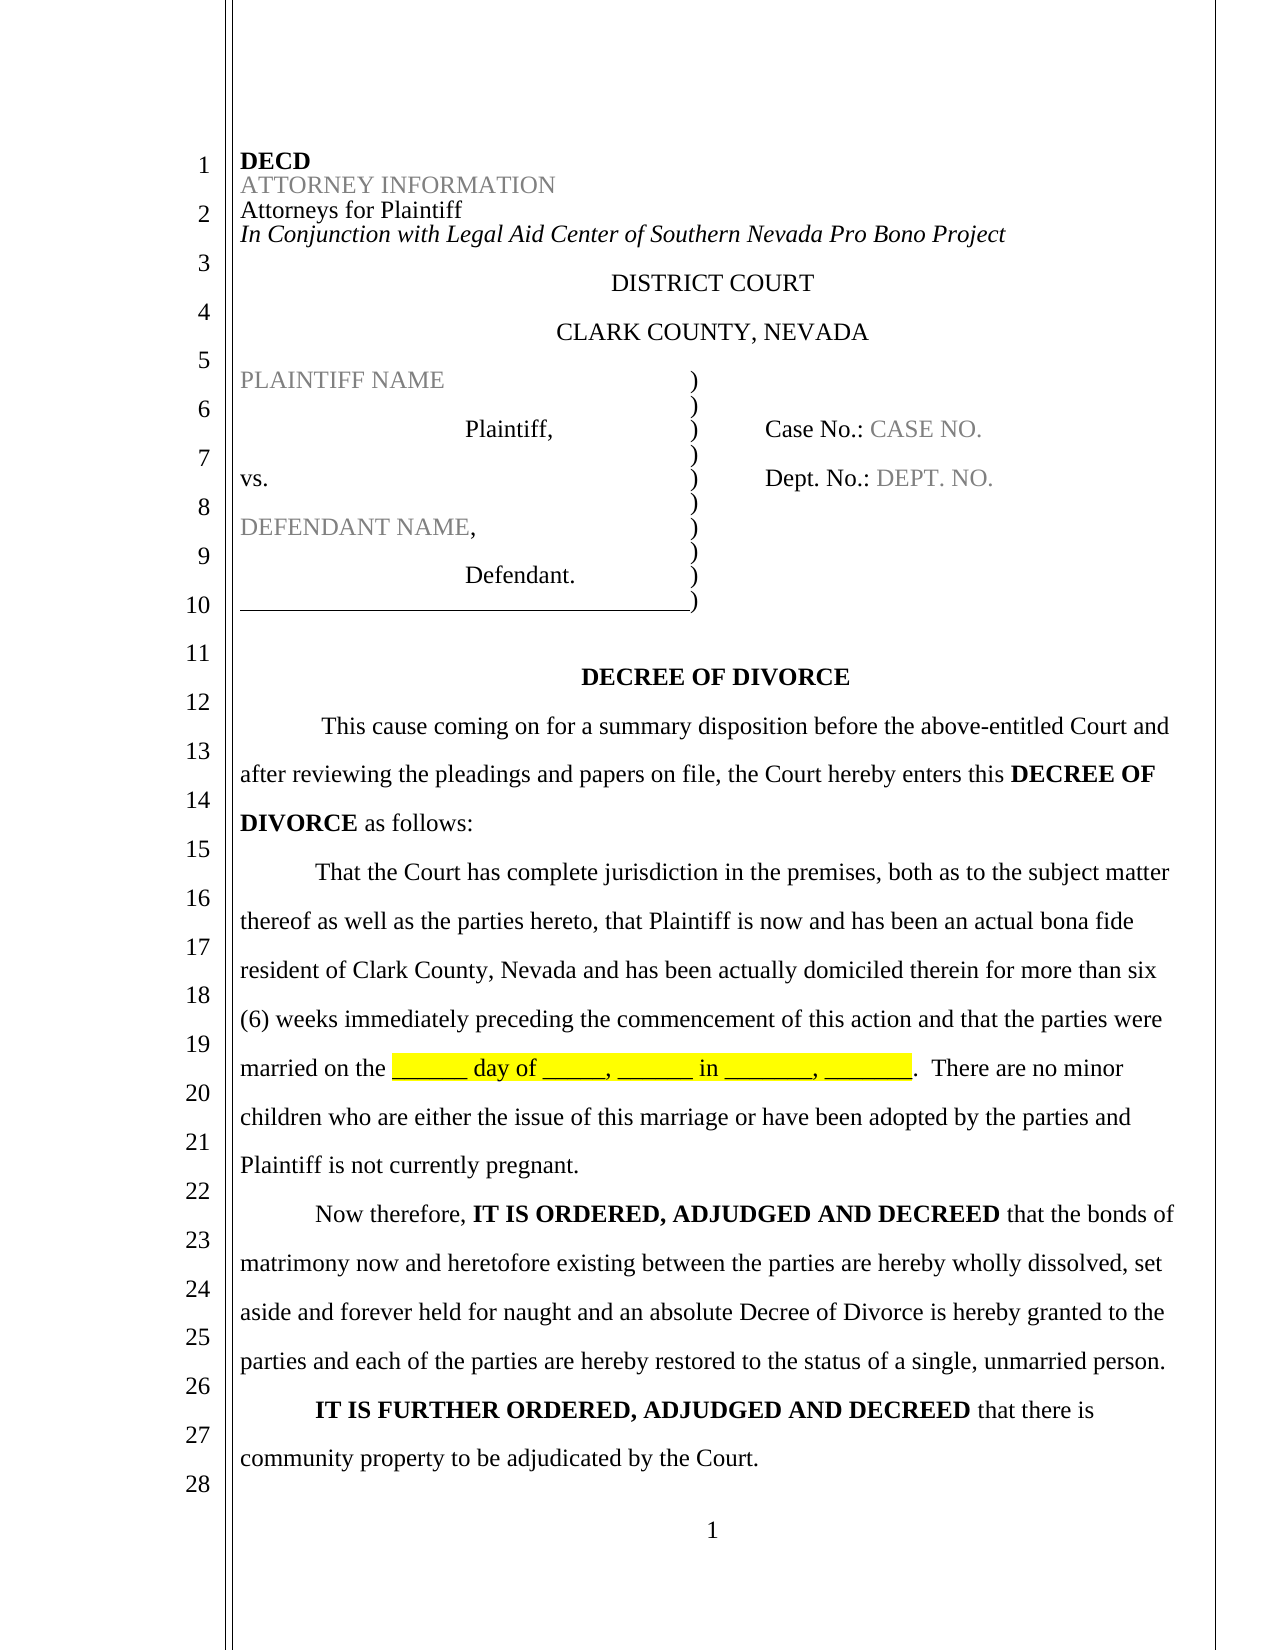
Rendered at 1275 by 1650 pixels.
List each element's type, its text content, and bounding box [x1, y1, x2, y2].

text ) [240, 369, 1185, 394]
text In Conjunction with Legal Aid Center of Southern Nevada Pro Bono Project [240, 223, 1185, 247]
text vs. ) Dept. No.: [240, 467, 1185, 491]
text Plaintiff, ) Case No.: [240, 418, 1185, 442]
text That the Court has complete jurisdiction in the premises, both as to the subject matter thereof as well as the parties hereto, that Plaintiff is now and has been an actual bona fide resident of Clark County, Nevada and has been actually domiciled therein for more than six (6) weeks immediately preceding the commencement of this action and that the parties were married on the ______ day of _____, ______ in _______, _______. There are no minor children who are either the issue of this marriage or have been adopted by the parties and Plaintiff is not currently pregnant. [240, 857, 1185, 1179]
text ) [240, 442, 1185, 467]
text ) [240, 491, 1185, 516]
text This cause coming on for a summary disposition before the above-entitled Court and after reviewing the pleadings and papers on file, the Court hereby enters this DECREE OF DIVORCE as follows: [240, 711, 1185, 837]
text DECD [240, 150, 1185, 174]
text ) [240, 589, 1185, 613]
text DECREE OF DIVORCE [240, 662, 1185, 691]
text Attorneys for Plaintiff [240, 199, 1185, 223]
text Now therefore, IT IS ORDERED, ADJUDGED AND DECREED that the bonds of matrimony now and heretofore existing between the parties are hereby wholly dissolved, set aside and forever held for naught and an absolute Decree of Divorce is hereby granted to the parties and each of the parties are hereby restored to the status of a single, unmarried person. [240, 1199, 1185, 1374]
text DISTRICT COURT [240, 272, 1185, 296]
text IT IS FURTHER ORDERED, ADJUDGED AND DECREED that there is community property to be adjudicated by the Court. [240, 1395, 1185, 1472]
text CLARK COUNTY, NEVADA [240, 321, 1185, 345]
text ) [240, 394, 1185, 418]
text Defendant. ) [240, 564, 1185, 589]
text ) [240, 540, 1185, 564]
text , ) [240, 516, 1185, 540]
